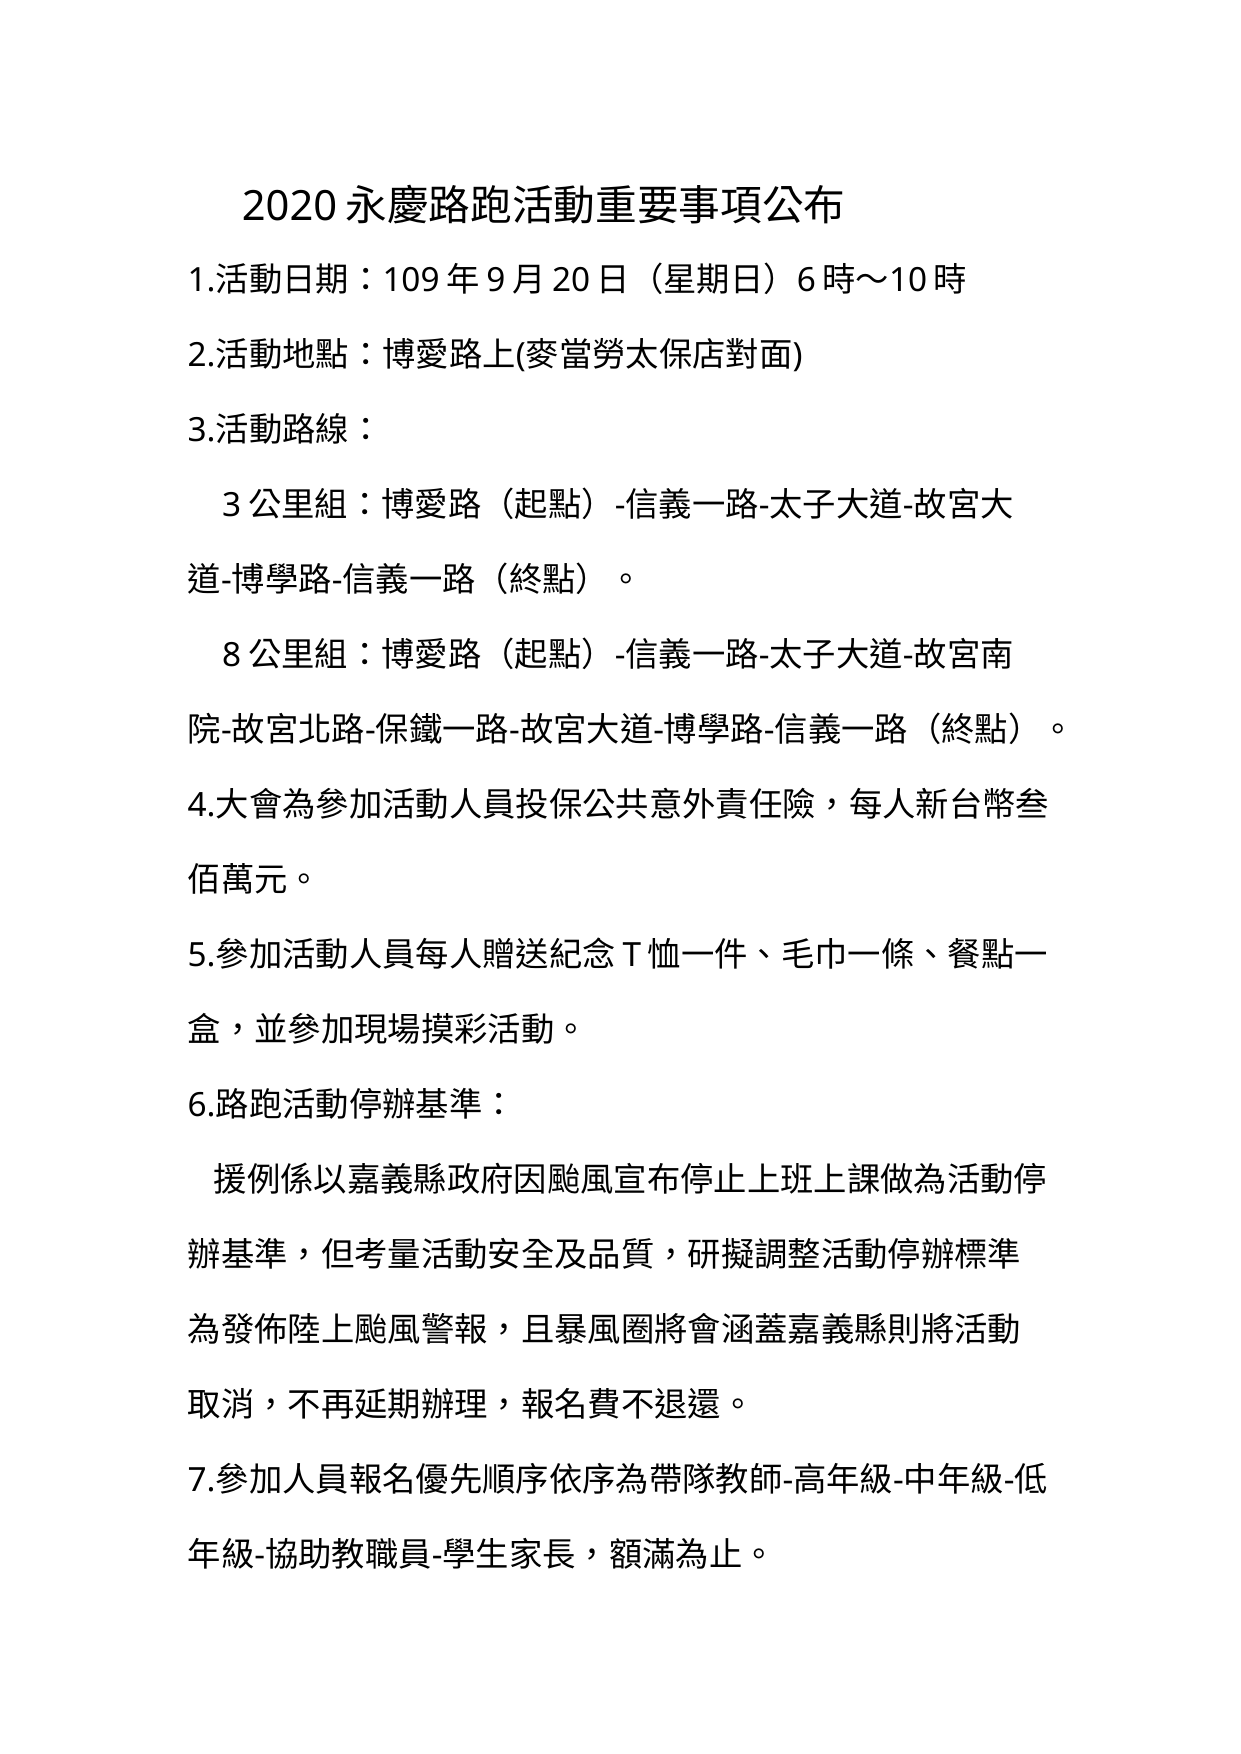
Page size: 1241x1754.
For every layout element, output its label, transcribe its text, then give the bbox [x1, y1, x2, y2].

text 1.活動日期：109年9月20日（星期日）6時～10時 [187, 239, 1053, 314]
text 8公里組：博愛路（起點）-信義一路-太子大道-故宮南院-故宮北路-保鐵一路-故宮大道-博學路-信義一路（終點）。 [187, 614, 1053, 764]
text 7.參加人員報名優先順序依序為帶隊教師-高年級-中年級-低年級-協助教職員-學生家長，額滿為止。 [187, 1439, 1053, 1589]
text 6.路跑活動停辦基準： [187, 1064, 1053, 1139]
text 4.大會為參加活動人員投保公共意外責任險，每人新台幣叁佰萬元。 [187, 764, 1053, 914]
text 5.參加活動人員每人贈送紀念T恤一件、毛巾一條、餐點一盒，並參加現場摸彩活動。 [187, 914, 1053, 1064]
text 3.活動路線： [187, 389, 1053, 464]
text 3公里組：博愛路（起點）-信義一路-太子大道-故宮大道-博學路-信義一路（終點）。 [187, 464, 1053, 614]
text 2.活動地點：博愛路上(麥當勞太保店對面) [187, 314, 1053, 389]
text 2020永慶路跑活動重要事項公布 [187, 164, 1053, 239]
text 援例係以嘉義縣政府因颱風宣布停止上班上課做為活動停辦基準，但考量活動安全及品質，研擬調整活動停辦標準為發佈陸上颱風警報，且暴風圈將會涵蓋嘉義縣則將活動取消，不再延期辦理，報名費不退還。 [187, 1139, 1053, 1439]
